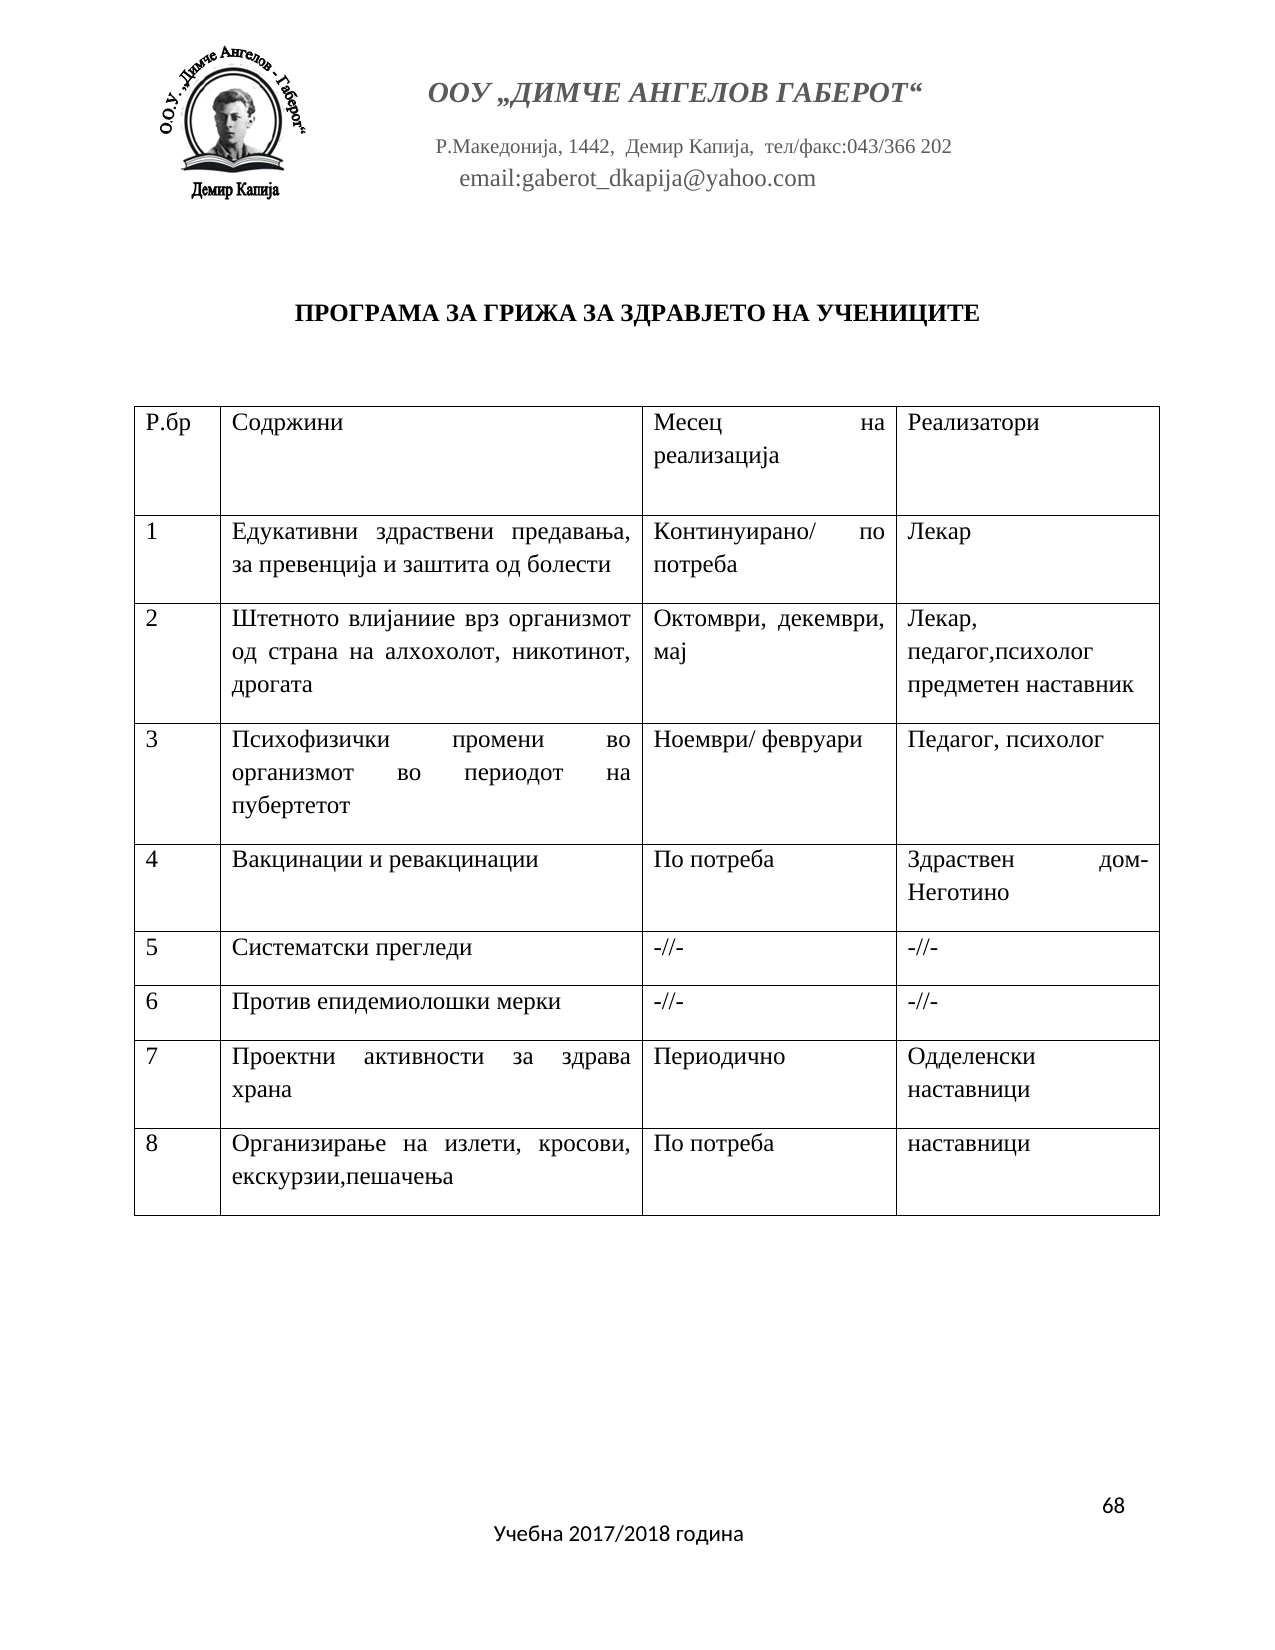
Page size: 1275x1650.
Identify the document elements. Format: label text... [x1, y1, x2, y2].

picture [150, 37, 314, 207]
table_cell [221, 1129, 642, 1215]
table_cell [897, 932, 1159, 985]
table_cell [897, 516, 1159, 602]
text ПРОГРАМА ЗА ГРИЖА ЗА ЗДРАВЈЕТО НА УЧЕНИЦИТЕ [150, 298, 1125, 327]
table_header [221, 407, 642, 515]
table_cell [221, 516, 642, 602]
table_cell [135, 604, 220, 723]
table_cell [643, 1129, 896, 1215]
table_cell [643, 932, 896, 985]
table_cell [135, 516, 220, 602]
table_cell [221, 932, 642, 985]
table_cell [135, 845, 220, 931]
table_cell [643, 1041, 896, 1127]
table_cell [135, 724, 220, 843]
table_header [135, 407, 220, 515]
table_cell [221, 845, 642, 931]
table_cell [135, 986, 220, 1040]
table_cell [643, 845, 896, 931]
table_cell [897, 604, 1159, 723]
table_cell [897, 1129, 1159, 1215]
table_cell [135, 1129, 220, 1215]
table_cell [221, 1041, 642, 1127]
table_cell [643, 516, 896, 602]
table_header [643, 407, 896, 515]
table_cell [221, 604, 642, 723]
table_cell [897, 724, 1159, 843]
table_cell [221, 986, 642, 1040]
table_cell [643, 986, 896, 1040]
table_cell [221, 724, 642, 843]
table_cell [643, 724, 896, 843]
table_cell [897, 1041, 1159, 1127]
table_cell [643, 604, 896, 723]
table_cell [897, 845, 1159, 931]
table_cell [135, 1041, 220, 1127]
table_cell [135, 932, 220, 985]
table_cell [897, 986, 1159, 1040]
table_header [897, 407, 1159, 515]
